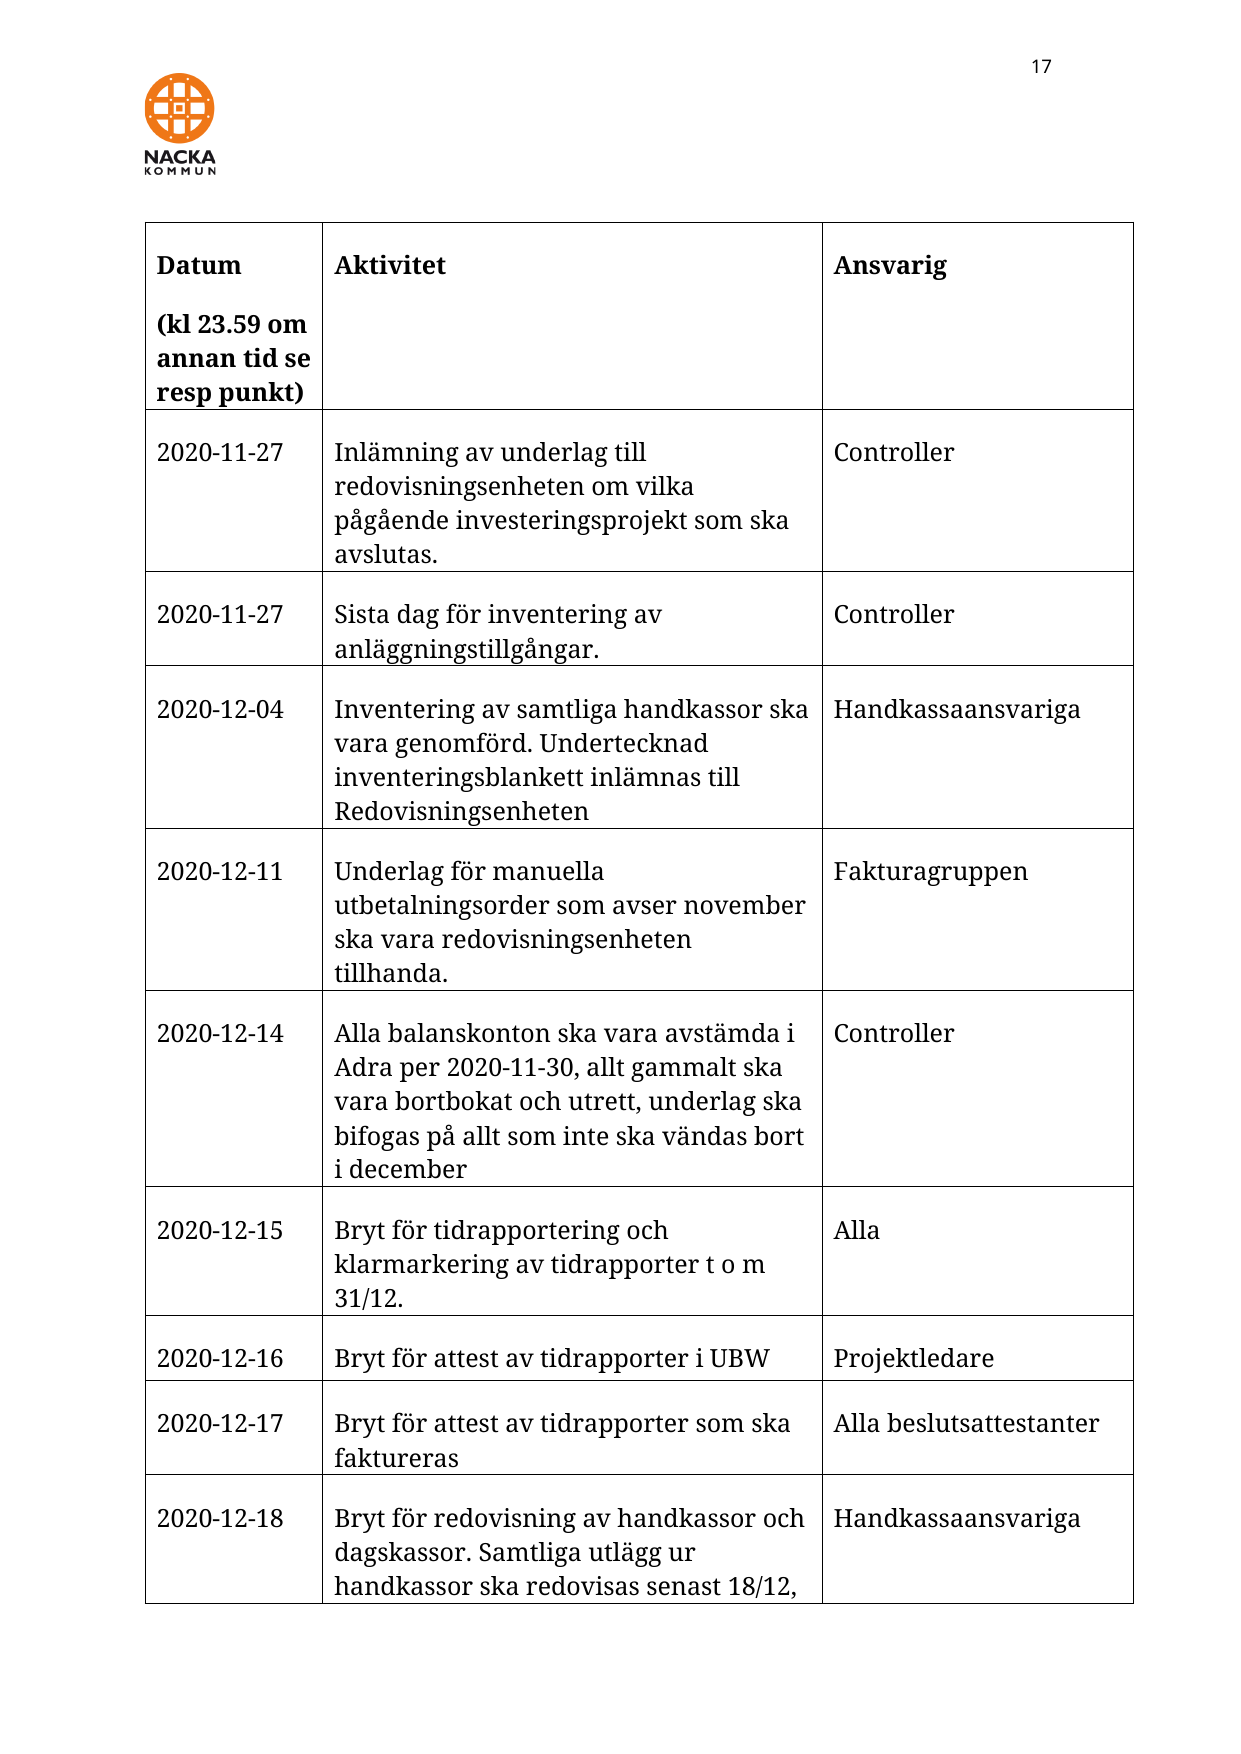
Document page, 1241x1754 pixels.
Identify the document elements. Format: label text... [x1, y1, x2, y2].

table_cell Sista dag för inventering av anläggningstillgångar. [323, 572, 822, 665]
table_cell 2020-12-16 [146, 1316, 322, 1380]
table_cell Inventering av samtliga handkassor ska vara genomförd. Undertecknad inventeringsblankett inlämnas till Redovisningsenheten [323, 666, 822, 828]
table_header Datum (kl 23.59 om annan tid se resp punkt) [146, 223, 322, 409]
table_cell Inlämning av underlag till redovisningsenheten om vilka pågående investeringsprojekt som ska avslutas. [323, 410, 822, 571]
table_cell Controller [823, 572, 1133, 665]
table_cell Bryt för attest av tidrapporter i UBW [323, 1316, 822, 1380]
table_cell Bryt för redovisning av handkassor och dagskassor. Samtliga utlägg ur handkassor ska redovisas senast 18/12, om de ska bokföras på 2020. [323, 1475, 822, 1602]
table_cell 2020-11-27 [146, 572, 322, 665]
table_cell Handkassaansvariga [823, 1475, 1133, 1602]
table_cell 2020-12-11 [146, 829, 322, 990]
table_cell Alla beslutsattestanter [823, 1381, 1133, 1474]
table_cell 2020-12-15 [146, 1187, 322, 1314]
table_cell 2020-12-04 [146, 666, 322, 828]
table_cell Controller [823, 991, 1133, 1186]
table_cell 2020-12-14 [146, 991, 322, 1186]
table_header Aktivitet [323, 223, 822, 409]
table_cell 2020-12-17 [146, 1381, 322, 1474]
table_cell Alla [823, 1187, 1133, 1314]
table_cell Fakturagruppen [823, 829, 1133, 990]
table_cell Bryt för attest av tidrapporter som ska faktureras [323, 1381, 822, 1474]
table_header Ansvarig [823, 223, 1133, 409]
table_cell 2020-12-18 [146, 1475, 322, 1602]
table_cell 2020-11-27 [146, 410, 322, 571]
table_cell Controller [823, 410, 1133, 571]
table_cell Underlag för manuella utbetalningsorder som avser november ska vara redovisningsenheten tillhanda. [323, 829, 822, 990]
table_cell Handkassaansvariga [823, 666, 1133, 828]
table_cell Alla balanskonton ska vara avstämda i Adra per 2020-11-30, allt gammalt ska vara bortbokat och utrett, underlag ska bifogas på allt som inte ska vändas bort i december [323, 991, 822, 1186]
picture [144, 73, 216, 175]
table_cell Projektledare [823, 1316, 1133, 1380]
table_cell Bryt för tidrapportering och klarmarkering av tidrapporter t o m 31/12. [323, 1187, 822, 1314]
